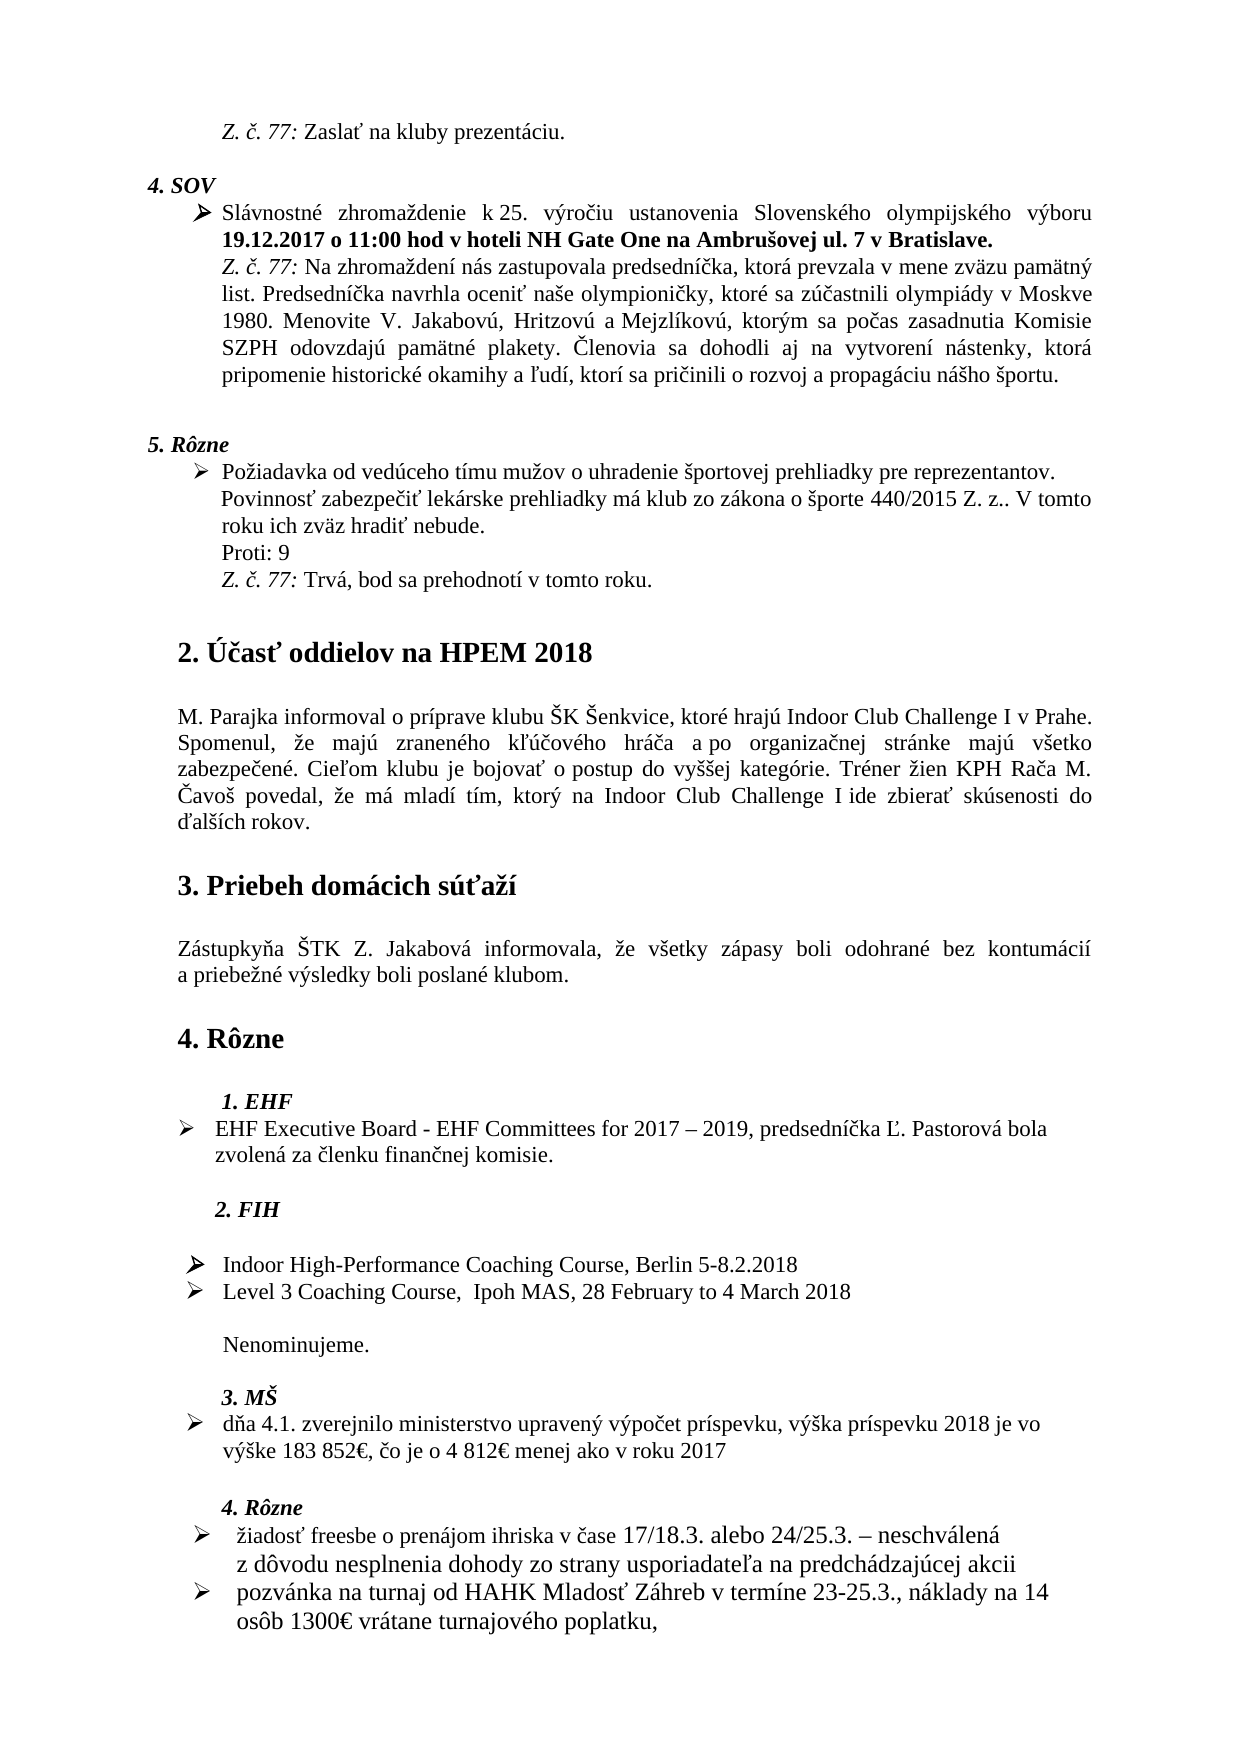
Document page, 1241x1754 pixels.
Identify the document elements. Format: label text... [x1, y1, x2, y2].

text Z. č. 77: Trvá, bod sa prehodnotí v tomto roku. [221, 566, 1092, 593]
text Povinnosť zabezpečiť lekárske prehliadky má klub zo zákona o športe 440/2015 Z. z.. V tomto roku ich zväz hradiť nebude. [192, 485, 1092, 539]
text 4. Rôzne [177, 1021, 1092, 1055]
text 4. Rôzne [148, 1493, 1092, 1520]
text 3. Priebeh domácich súťaží [177, 868, 1092, 902]
text Zástupkyňa ŠTK Z. Jakabová informovala, že všetky zápasy boli odohrané bez kontumácií a priebežné výsledky boli poslané klubom. [177, 935, 1092, 988]
list Level 3 Coaching Course, Ipoh MAS, 28 February to 4 March 2018 [185, 1278, 1092, 1304]
list Indoor High-Performance Coaching Course, Berlin 5-8.2.2018 [185, 1251, 1092, 1278]
text Z. č. 77: Na zhromaždení nás zastupovala predsedníčka, ktorá prevzala v mene zväzu pamätný list. Predsedníčka navrhla oceniť naše olympioničky, ktoré sa zúčastnili olympiády v Moskve 1980. Menovite V. Jakabovú, Hritzovú a Mejzlíkovú, ktorým sa počas zasadnutia Komisie SZPH odovzdajú pamätné plakety. Členovia sa dohodli aj na vytvorení nástenky, ktorá pripomenie historické okamihy a ľudí, ktorí sa pričinili o rozvoj a propagáciu nášho športu. [222, 253, 1092, 388]
text 5. Rôzne [148, 431, 1092, 458]
text 3. MŠ [148, 1383, 1092, 1410]
list EHF Executive Board - EHF Committees for 2017 – 2019, predsedníčka Ľ. Pastorová bola zvolená za členku finančnej komisie. [177, 1115, 1092, 1167]
list dňa 4.1. zverejnilo ministerstvo upravený výpočet príspevku, výška príspevku 2018 je vo výške 183 852€, čo je o 4 812€ menej ako v roku 2017 [185, 1410, 1092, 1463]
text 1. EHF [148, 1088, 1092, 1115]
text M. Parajka informoval o príprave klubu ŠK Šenkvice, ktoré hrajú Indoor Club Challenge I v Prahe. Spomenul, že majú zraneného kľúčového hráča a po organizačnej stránke majú všetko zabezpečené. Cieľom klubu je bojovať o postup do vyššej kategórie. Tréner žien KPH Rača M. Čavoš povedal, že má mladí tím, ktorý na Indoor Club Challenge I ide zbierať skúsenosti do ďalších rokov. [177, 703, 1092, 834]
list Požiadavka od vedúceho tímu mužov o uhradenie športovej prehliadky pre reprezentantov. [192, 458, 1092, 485]
list Z. č. 77: Zaslať na kluby prezentáciu. [222, 118, 1092, 144]
text 2. Účasť oddielov na HPEM 2018 [177, 636, 1092, 669]
text Proti: 9 [221, 539, 1092, 566]
list pozvánka na turnaj od HAHK Mladosť Záhreb v termíne 23-25.3., náklady na 14 osôb 1300€ vrátane turnajového poplatku, [192, 1577, 1092, 1635]
text Nenominujeme. [223, 1331, 1092, 1357]
text 4. SOV [148, 172, 1092, 199]
list žiadosť freesbe o prenájom ihriska v čase 17/18.3. alebo 24/25.3. – neschválená z dôvodu nesplnenia dohody zo strany usporiadateľa na predchádzajúcej akcii [192, 1520, 1092, 1577]
list Slávnostné zhromaždenie k 25. výročiu ustanovenia Slovenského olympijského výboru 19.12.2017 o 11:00 hod v hoteli NH Gate One na Ambrušovej ul. 7 v Bratislave. [192, 199, 1092, 253]
text 2. FIH [148, 1196, 1092, 1223]
